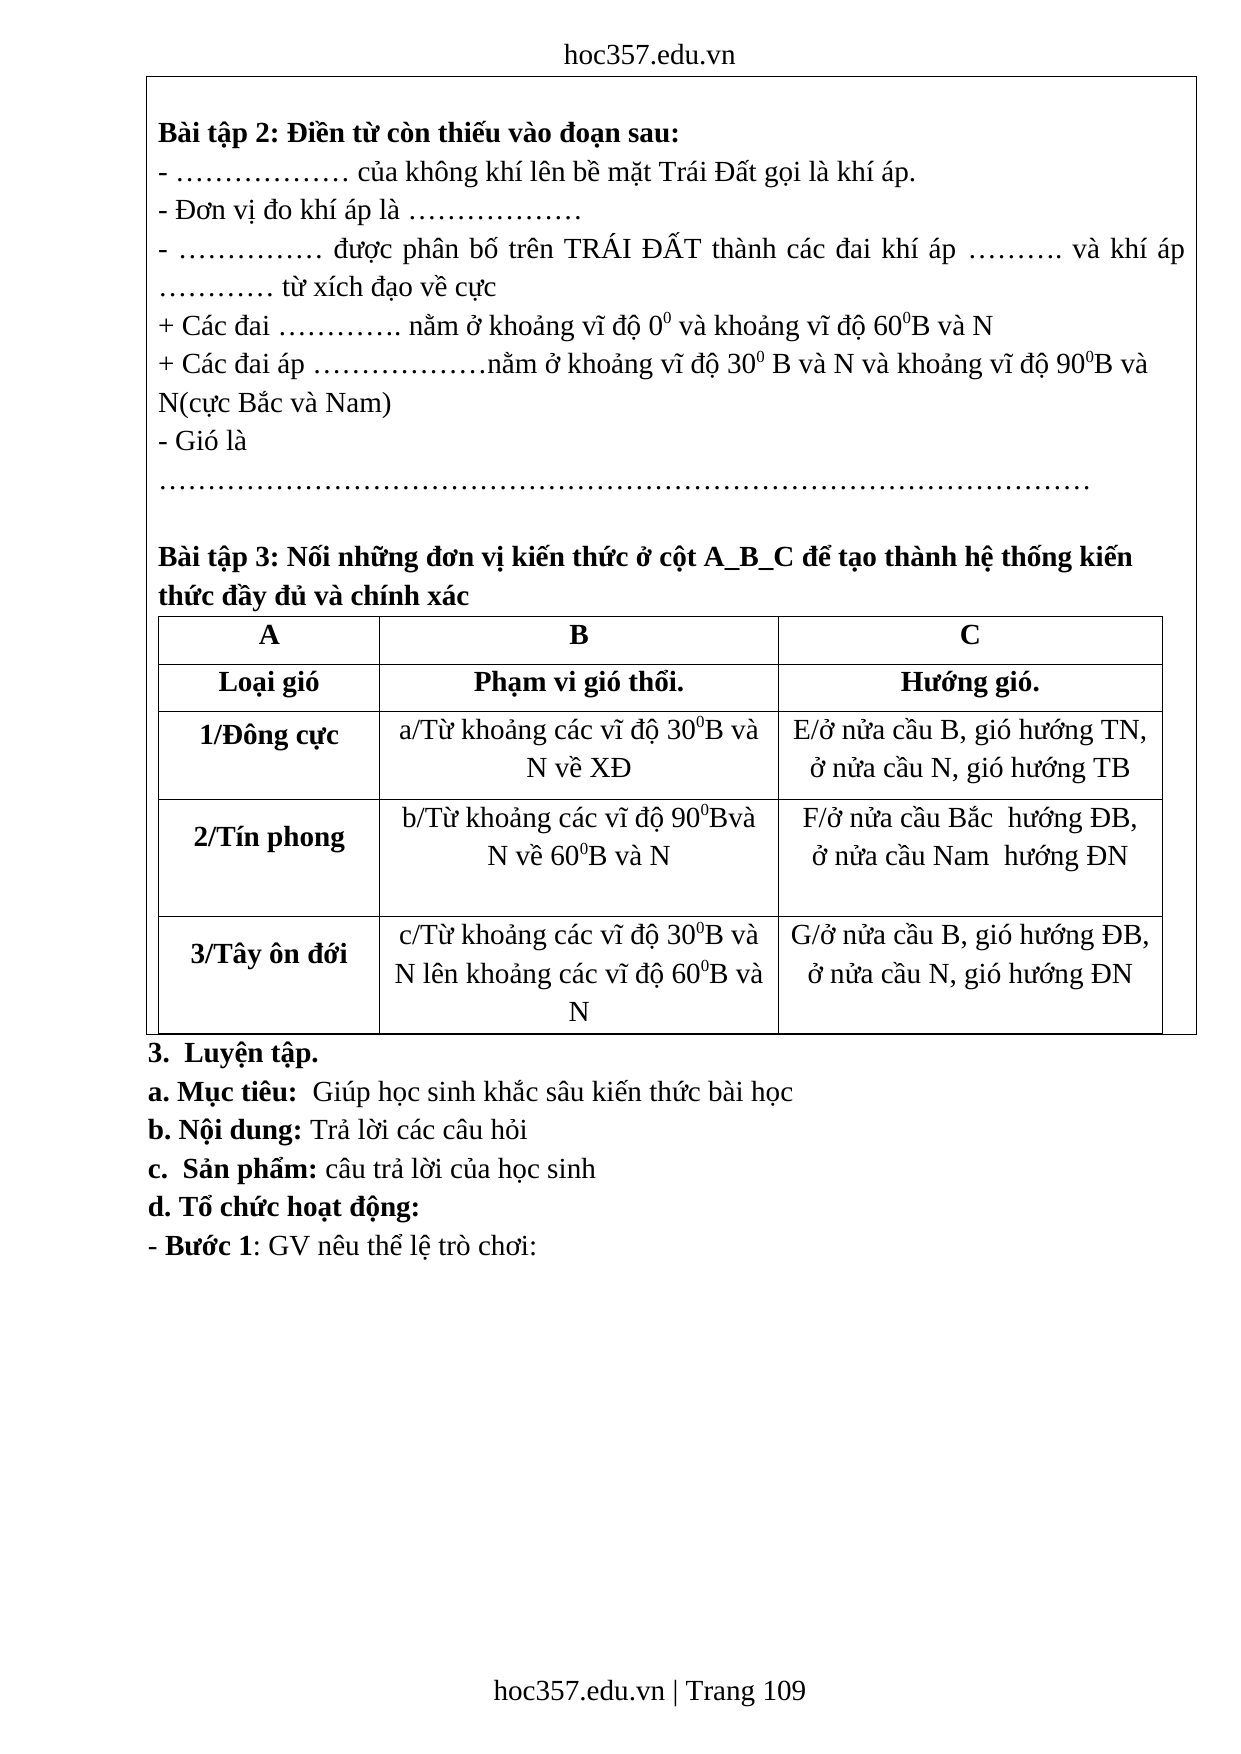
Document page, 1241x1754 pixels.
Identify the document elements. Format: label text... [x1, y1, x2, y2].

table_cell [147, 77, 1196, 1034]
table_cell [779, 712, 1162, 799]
text c. Sản phẩm: câu trả lời của học sinh [148, 1151, 1152, 1184]
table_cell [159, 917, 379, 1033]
text b. Nội dung: Trả lời các câu hỏi [148, 1112, 1152, 1146]
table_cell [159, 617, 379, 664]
text a. Mục tiêu: Giúp học sinh khắc sâu kiến thức bài học [148, 1074, 1152, 1107]
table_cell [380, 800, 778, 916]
text d. Tổ chức hoạt động: [148, 1189, 1152, 1223]
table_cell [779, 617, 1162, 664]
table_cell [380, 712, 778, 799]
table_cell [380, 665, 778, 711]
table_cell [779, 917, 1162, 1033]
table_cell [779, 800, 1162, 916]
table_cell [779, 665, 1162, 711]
text 3. Luyện tập. [148, 1035, 1152, 1069]
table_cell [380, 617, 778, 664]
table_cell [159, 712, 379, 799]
text - Bước 1: GV nêu thể lệ trò chơi: [148, 1228, 1152, 1261]
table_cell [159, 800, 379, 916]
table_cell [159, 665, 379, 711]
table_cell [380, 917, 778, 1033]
